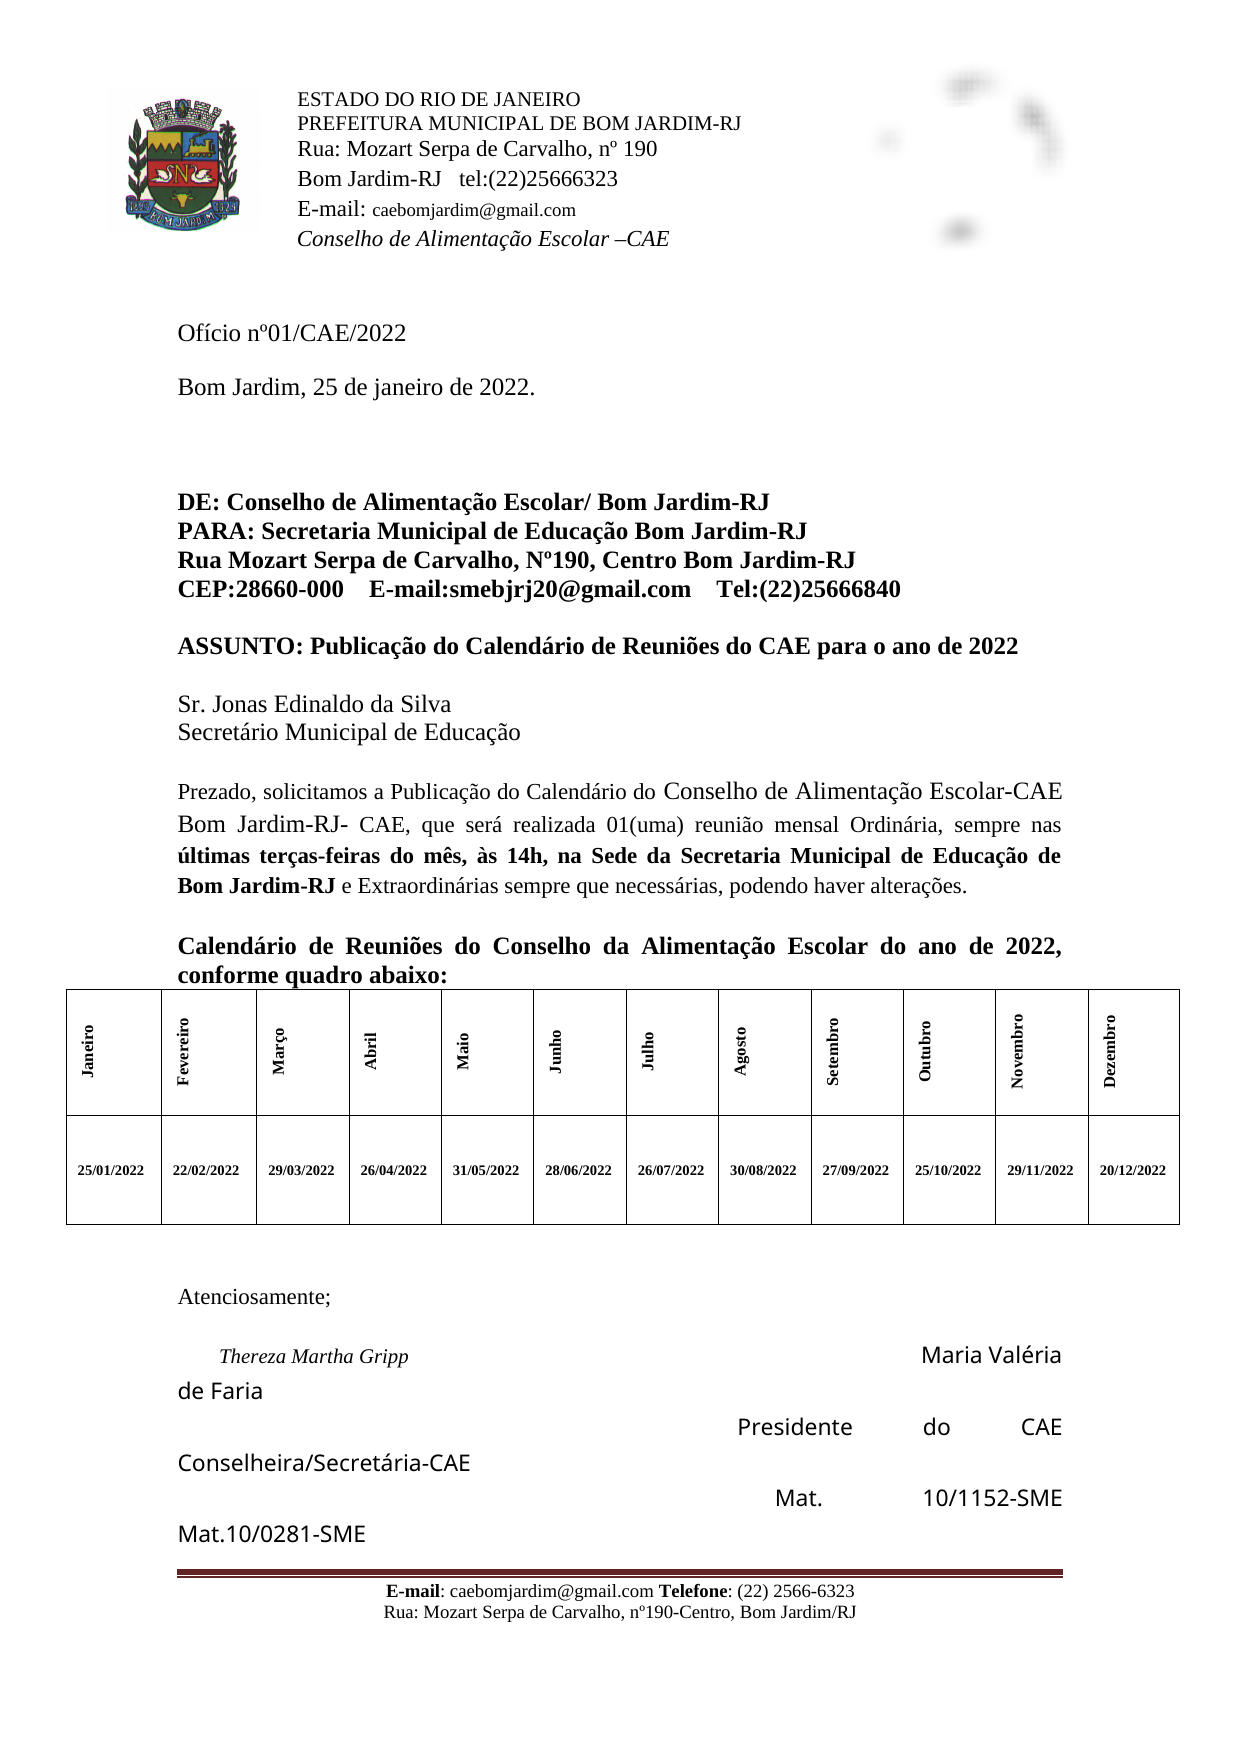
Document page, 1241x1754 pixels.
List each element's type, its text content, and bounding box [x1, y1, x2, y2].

table_cell 29/03/2022 [257, 1116, 349, 1224]
table_header Maio [442, 990, 533, 1114]
table_header Agosto [719, 990, 811, 1114]
text CEP:28660-000 E-mail:smebjrj20@gmail.com Tel:(22)25666840 [177, 574, 1063, 602]
text PARA: Secretaria Municipal de Educação Bom Jardim-RJ [177, 516, 1063, 545]
table_cell 22/02/2022 [162, 1116, 256, 1224]
table_cell 31/05/2022 [442, 1116, 533, 1224]
text Ofício nº01/CAE/2022 [177, 318, 1063, 347]
text ASSUNTO: Publicação do Calendário de Reuniões do CAE para o ano de 2022 [177, 631, 1063, 660]
table_cell 26/04/2022 [350, 1116, 441, 1224]
table_header Outubro [904, 990, 995, 1114]
table_cell 25/01/2022 [67, 1116, 161, 1224]
text Rua Mozart Serpa de Carvalho, Nº190, Centro Bom Jardim-RJ [177, 545, 1063, 574]
text Prezado, solicitamos a Publicação do Calendário do Conselho de Alimentação Escolar-CAE Bom Jardim-RJ- CAE, que será realizada 01(uma) reunião mensal Ordinária, sempre nas últimas terças-feiras do mês, às 14h, na Sede da Secretaria Municipal de Educação de Bom Jardim-RJ e Extraordinárias sempre que necessárias, podendo haver alterações. [177, 776, 1063, 898]
text Presidente do CAE Conselheira/Secretária-CAE [177, 1411, 1063, 1478]
table_cell 27/09/2022 [812, 1116, 903, 1224]
table_header Novembro [996, 990, 1088, 1114]
text Mat. 10/1152-SME Mat.10/0281-SME [177, 1482, 1063, 1549]
table_cell 29/11/2022 [996, 1116, 1088, 1224]
text Thereza Martha Gripp Maria Valéria de Faria [177, 1339, 1063, 1406]
table_header Setembro [812, 990, 903, 1114]
table_header Fevereiro [162, 990, 256, 1114]
table_cell 26/07/2022 [627, 1116, 718, 1224]
text Atenciosamente; [177, 1283, 1063, 1309]
table_cell 25/10/2022 [904, 1116, 995, 1224]
text DE: Conselho de Alimentação Escolar/ Bom Jardim-RJ [177, 487, 1063, 516]
table_header Dezembro [1089, 990, 1179, 1114]
table_cell 20/12/2022 [1089, 1116, 1179, 1224]
table_header Janeiro [67, 990, 161, 1114]
table_cell 30/08/2022 [719, 1116, 811, 1224]
table_header Março [257, 990, 349, 1114]
text Bom Jardim, 25 de janeiro de 2022. [177, 372, 1063, 401]
table_header Abril [350, 990, 441, 1114]
table_header Julho [627, 990, 718, 1114]
text Sr. Jonas Edinaldo da Silva [177, 689, 1063, 717]
picture [107, 88, 259, 233]
text Calendário de Reuniões do Conselho da Alimentação Escolar do ano de 2022, conforme quadro abaixo: [177, 931, 1063, 989]
table_header Junho [534, 990, 626, 1114]
text Secretário Municipal de Educação [177, 717, 1063, 746]
table_cell 28/06/2022 [534, 1116, 626, 1224]
